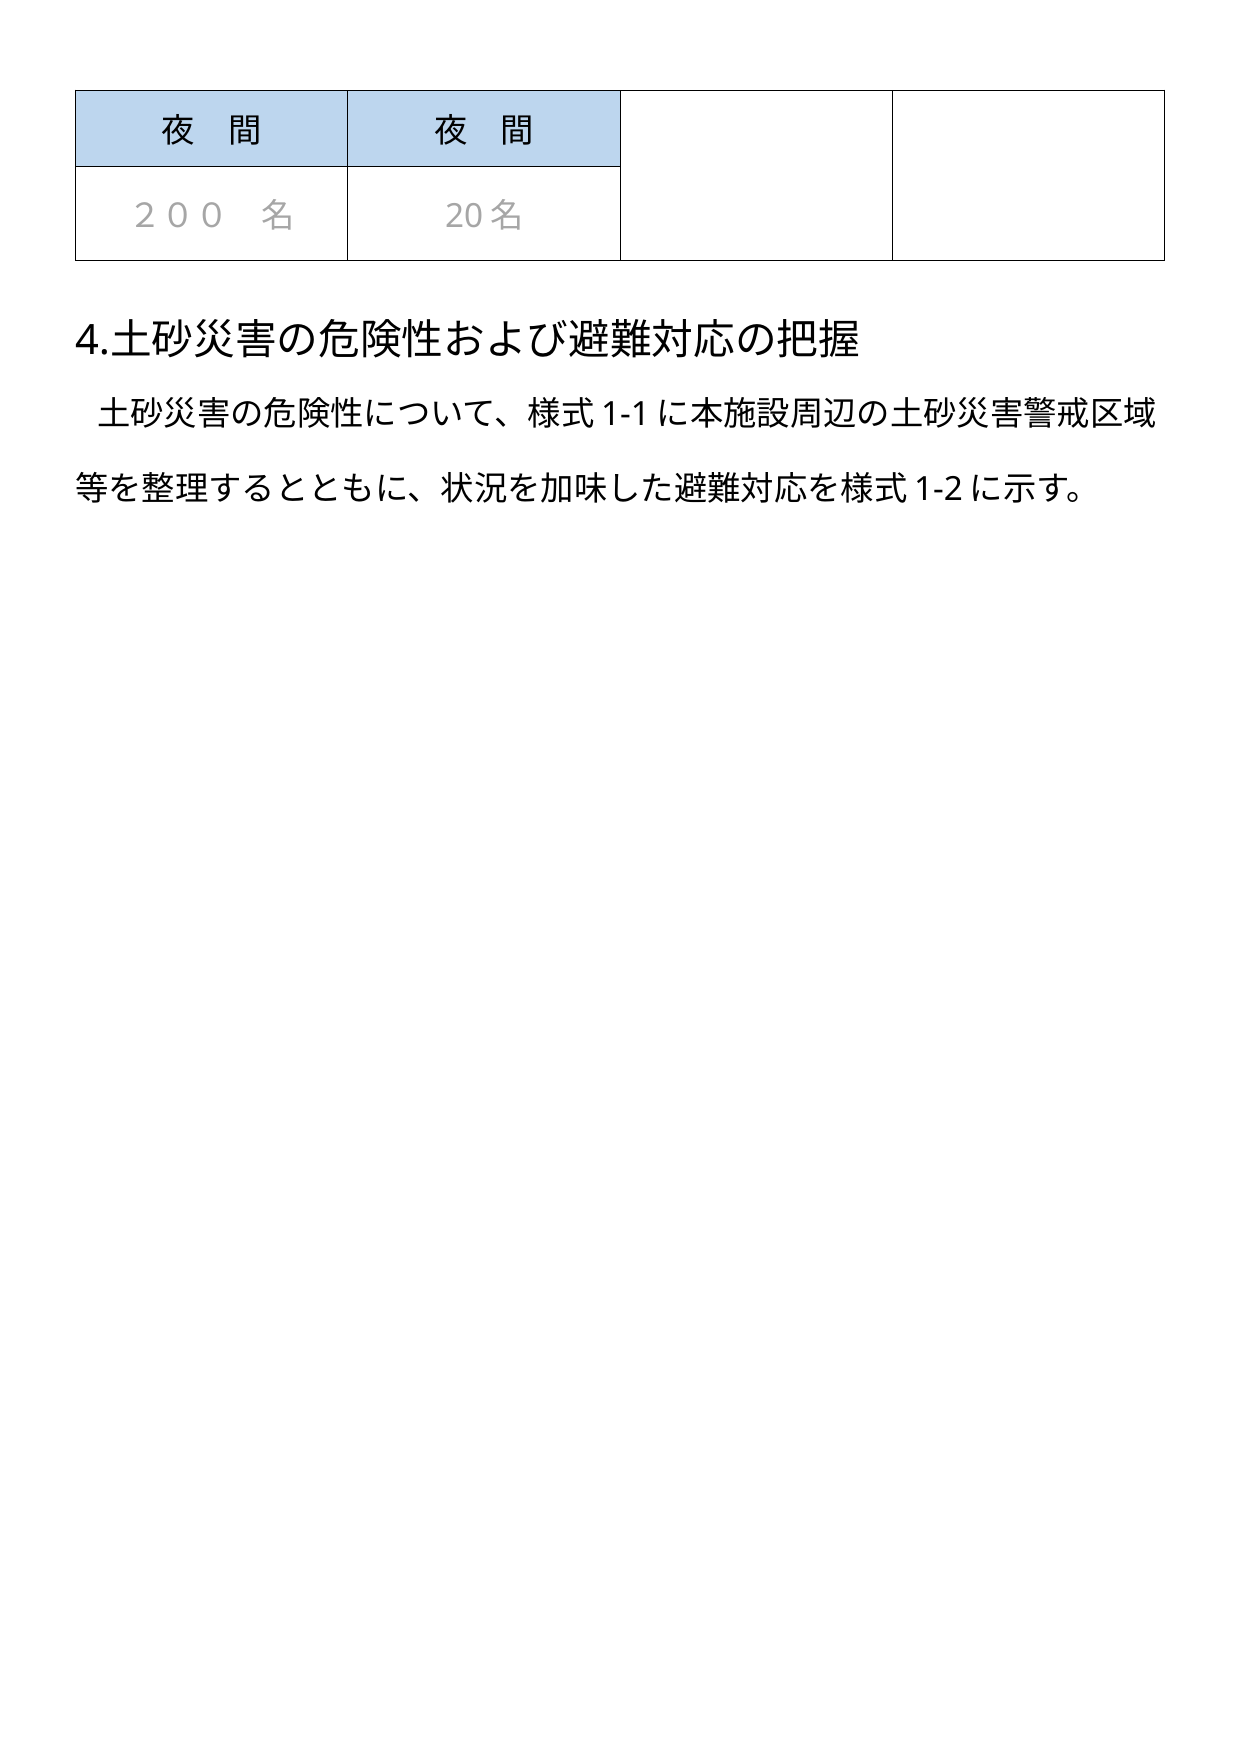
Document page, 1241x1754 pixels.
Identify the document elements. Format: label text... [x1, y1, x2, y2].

text 4.土砂災害の危険性および避難対応の把握 [75, 298, 1165, 373]
table_cell [893, 91, 1164, 260]
table_cell 20名 [348, 167, 620, 260]
table_cell ２００ 名 [76, 167, 347, 260]
table_cell 夜 間 [348, 91, 620, 166]
table_cell 夜 間 [76, 91, 347, 166]
text 土砂災害の危険性について、様式1-1に本施設周辺の土砂災害警戒区域等を整理するとともに、状況を加味した避難対応を様式1-2に示す。 [75, 373, 1165, 523]
table_cell [621, 91, 892, 260]
